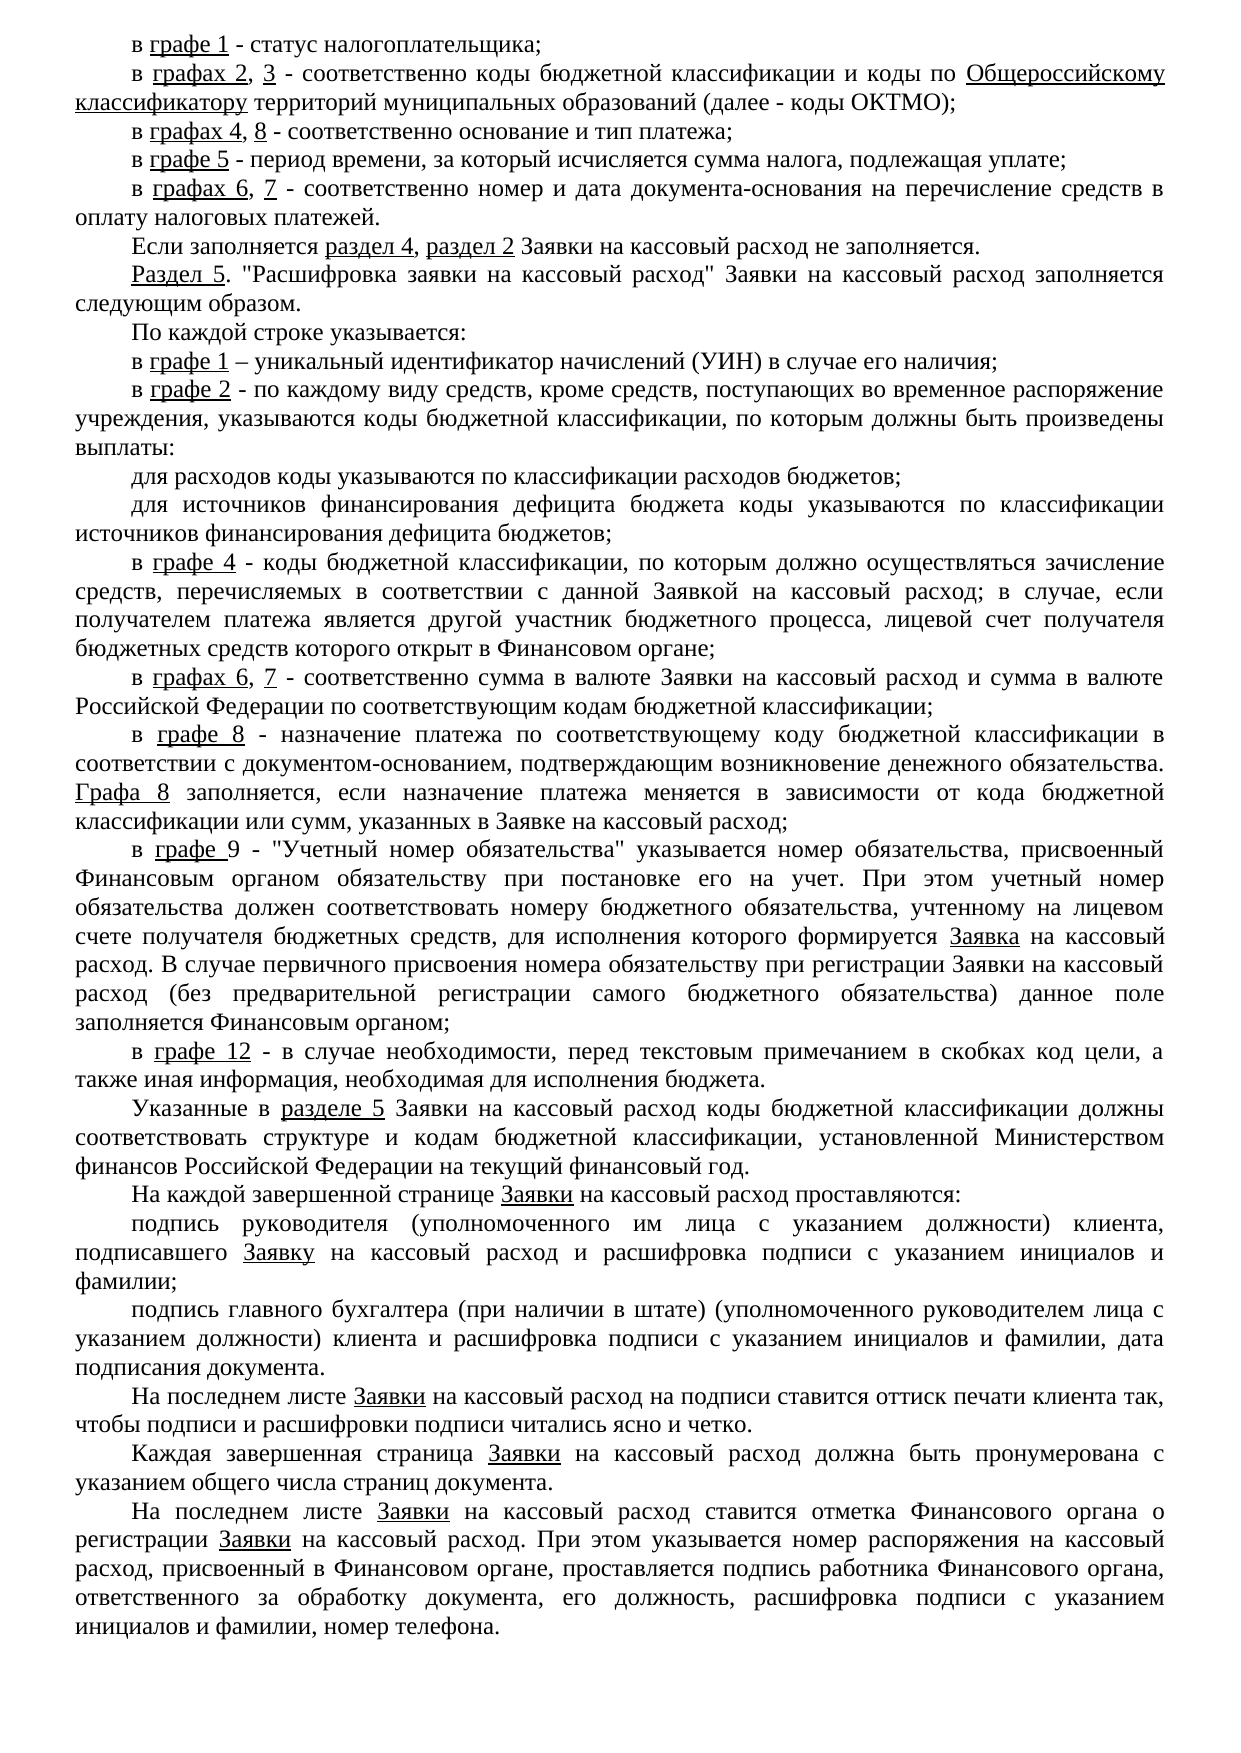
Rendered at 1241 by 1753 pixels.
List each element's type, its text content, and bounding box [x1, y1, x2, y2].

text в графах 4, 8 - соответственно основание и тип платежа; [75, 116, 1165, 144]
text в графе 12 - в случае необходимости, перед текстовым примечанием в скобках код цели, а также иная информация, необходимая для исполнения бюджета. [75, 1036, 1165, 1093]
text На последнем листе Заявки на кассовый расход на подписи ставится оттиск печати клиента так, чтобы подписи и расшифровки подписи читались ясно и четко. [75, 1381, 1165, 1438]
text Указанные в разделе 5 Заявки на кассовый расход коды бюджетной классификации должны соответствовать структуре и кодам бюджетной классификации, установленной Министерством финансов Российской Федерации на текущий финансовый год. [75, 1093, 1165, 1179]
text подпись руководителя (уполномоченного им лица с указанием должности) клиента, подписавшего Заявку на кассовый расход и расшифровка подписи с указанием инициалов и фамилии; [75, 1208, 1165, 1294]
text в графе 2 - по каждому виду средств, кроме средств, поступающих во временное распоряжение учреждения, указываются коды бюджетной классификации, по которым должны быть произведены выплаты: [75, 374, 1165, 461]
text для расходов коды указываются по классификации расходов бюджетов; [75, 461, 1165, 489]
text в графе 1 – уникальный идентификатор начислений (УИН) в случае его наличия; [75, 346, 1165, 374]
text в графах 6, 7 - соответственно номер и дата документа-основания на перечисление средств в оплату налоговых платежей. [75, 173, 1165, 231]
text в графе 4 - коды бюджетной классификации, по которым должно осуществляться зачисление средств, перечисляемых в соответствии с данной Заявкой на кассовый расход; в случае, если получателем платежа является другой участник бюджетного процесса, лицевой счет получателя бюджетных средств которого открыт в Финансовом органе; [75, 547, 1165, 662]
text в графе 1 - статус налогоплательщика; [75, 29, 1165, 58]
text в графе 9 - "Учетный номер обязательства" указывается номер обязательства, присвоенный Финансовым органом обязательству при постановке его на учет. При этом учетный номер обязательства должен соответствовать номеру бюджетного обязательства, учтенному на лицевом счете получателя бюджетных средств, для исполнения которого формируется Заявка на кассовый расход. В случае первичного присвоения номера обязательству при регистрации Заявки на кассовый расход (без предварительной регистрации самого бюджетного обязательства) данное поле заполняется Финансовым органом; [75, 834, 1165, 1036]
text По каждой строке указывается: [75, 317, 1165, 346]
text Раздел 5. "Расшифровка заявки на кассовый расход" Заявки на кассовый расход заполняется следующим образом. [75, 259, 1165, 317]
text На последнем листе Заявки на кассовый расход ставится отметка Финансового органа о регистрации Заявки на кассовый расход. При этом указывается номер распоряжения на кассовый расход, присвоенный в Финансовом органе, проставляется подпись работника Финансового органа, ответственного за обработку документа, его должность, расшифровка подписи с указанием инициалов и фамилии, номер телефона. [75, 1496, 1165, 1639]
text в графах 6, 7 - соответственно сумма в валюте Заявки на кассовый расход и сумма в валюте Российской Федерации по соответствующим кодам бюджетной классификации; [75, 662, 1165, 719]
text для источников финансирования дефицита бюджета коды указываются по классификации источников финансирования дефицита бюджетов; [75, 489, 1165, 547]
text в графе 8 - назначение платежа по соответствующему коду бюджетной классификации в соответствии с документом-основанием, подтверждающим возникновение денежного обязательства. Графа 8 заполняется, если назначение платежа меняется в зависимости от кода бюджетной классификации или сумм, указанных в Заявке на кассовый расход; [75, 719, 1165, 834]
text подпись главного бухгалтера (при наличии в штате) (уполномоченного руководителем лица с указанием должности) клиента и расшифровка подписи с указанием инициалов и фамилии, дата подписания документа. [75, 1294, 1165, 1381]
text Если заполняется раздел 4, раздел 2 Заявки на кассовый расход не заполняется. [75, 231, 1165, 259]
text в графах 2, 3 - соответственно коды бюджетной классификации и коды по Общероссийскому классификатору территорий муниципальных образований (далее - коды ОКТМО); [75, 58, 1165, 116]
text в графе 5 - период времени, за который исчисляется сумма налога, подлежащая уплате; [75, 144, 1165, 173]
text Каждая завершенная страница Заявки на кассовый расход должна быть пронумерована с указанием общего числа страниц документа. [75, 1438, 1165, 1496]
text На каждой завершенной странице Заявки на кассовый расход проставляются: [75, 1179, 1165, 1208]
